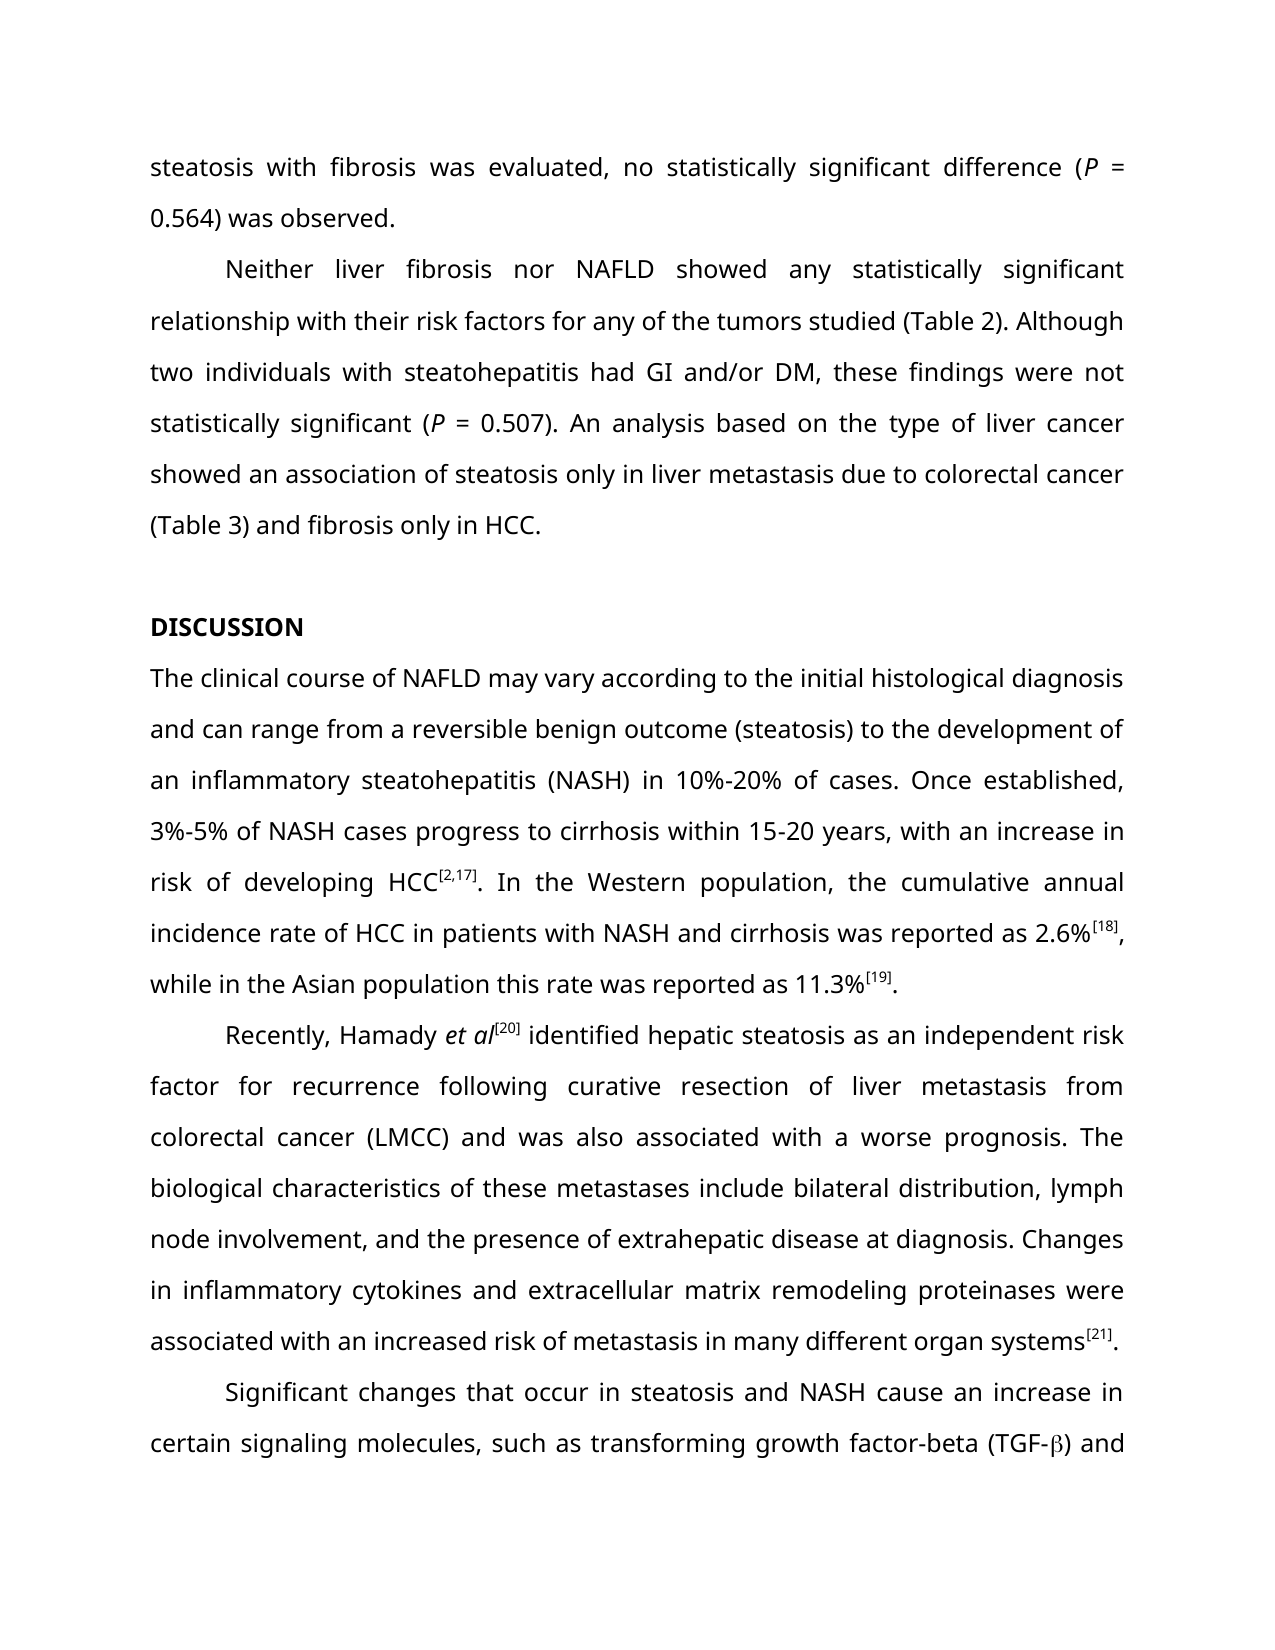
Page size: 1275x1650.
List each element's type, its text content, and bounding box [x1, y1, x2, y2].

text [150, 150, 1125, 235]
text DISCUSSION [150, 609, 1125, 643]
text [150, 1375, 1125, 1460]
text Recently, Hamady et al[20] identified hepatic steatosis as an independent risk factor for recurrence following curative resection of liver metastasis from colorectal cancer (LMCC) and was also associated with a worse prognosis. The biological characteristics of these metastases include bilateral distribution, lymph node involvement, and the presence of extrahepatic disease at diagnosis. Changes in inflammatory cytokines and extracellular matrix remodeling proteinases were associated with an increased risk of metastasis in many different organ systems[21]. [150, 1018, 1125, 1358]
text The clinical course of NAFLD may vary according to the initial histological diagnosis and can range from a reversible benign outcome (steatosis) to the development of an inﬂammatory steatohepatitis (NASH) in 10%-20% of cases. Once established, 3%-5% of NASH cases progress to cirrhosis within 15-20 years, with an increase in risk of developing HCC[2,17]. In the Western population, the cumulative annual incidence rate of HCC in patients with NASH and cirrhosis was reported as 2.6%[18], while in the Asian population this rate was reported as 11.3%[19]. [150, 660, 1125, 1001]
text Neither liver fibrosis nor NAFLD showed any statistically significant relationship with their risk factors for any of the tumors studied (Table 2). Although two individuals with steatohepatitis had GI and/or DM, these findings were not statistically significant (P = 0.507). An analysis based on the type of liver cancer showed an association of steatosis only in liver metastasis due to colorectal cancer (Table 3) and fibrosis only in HCC. [150, 252, 1125, 541]
